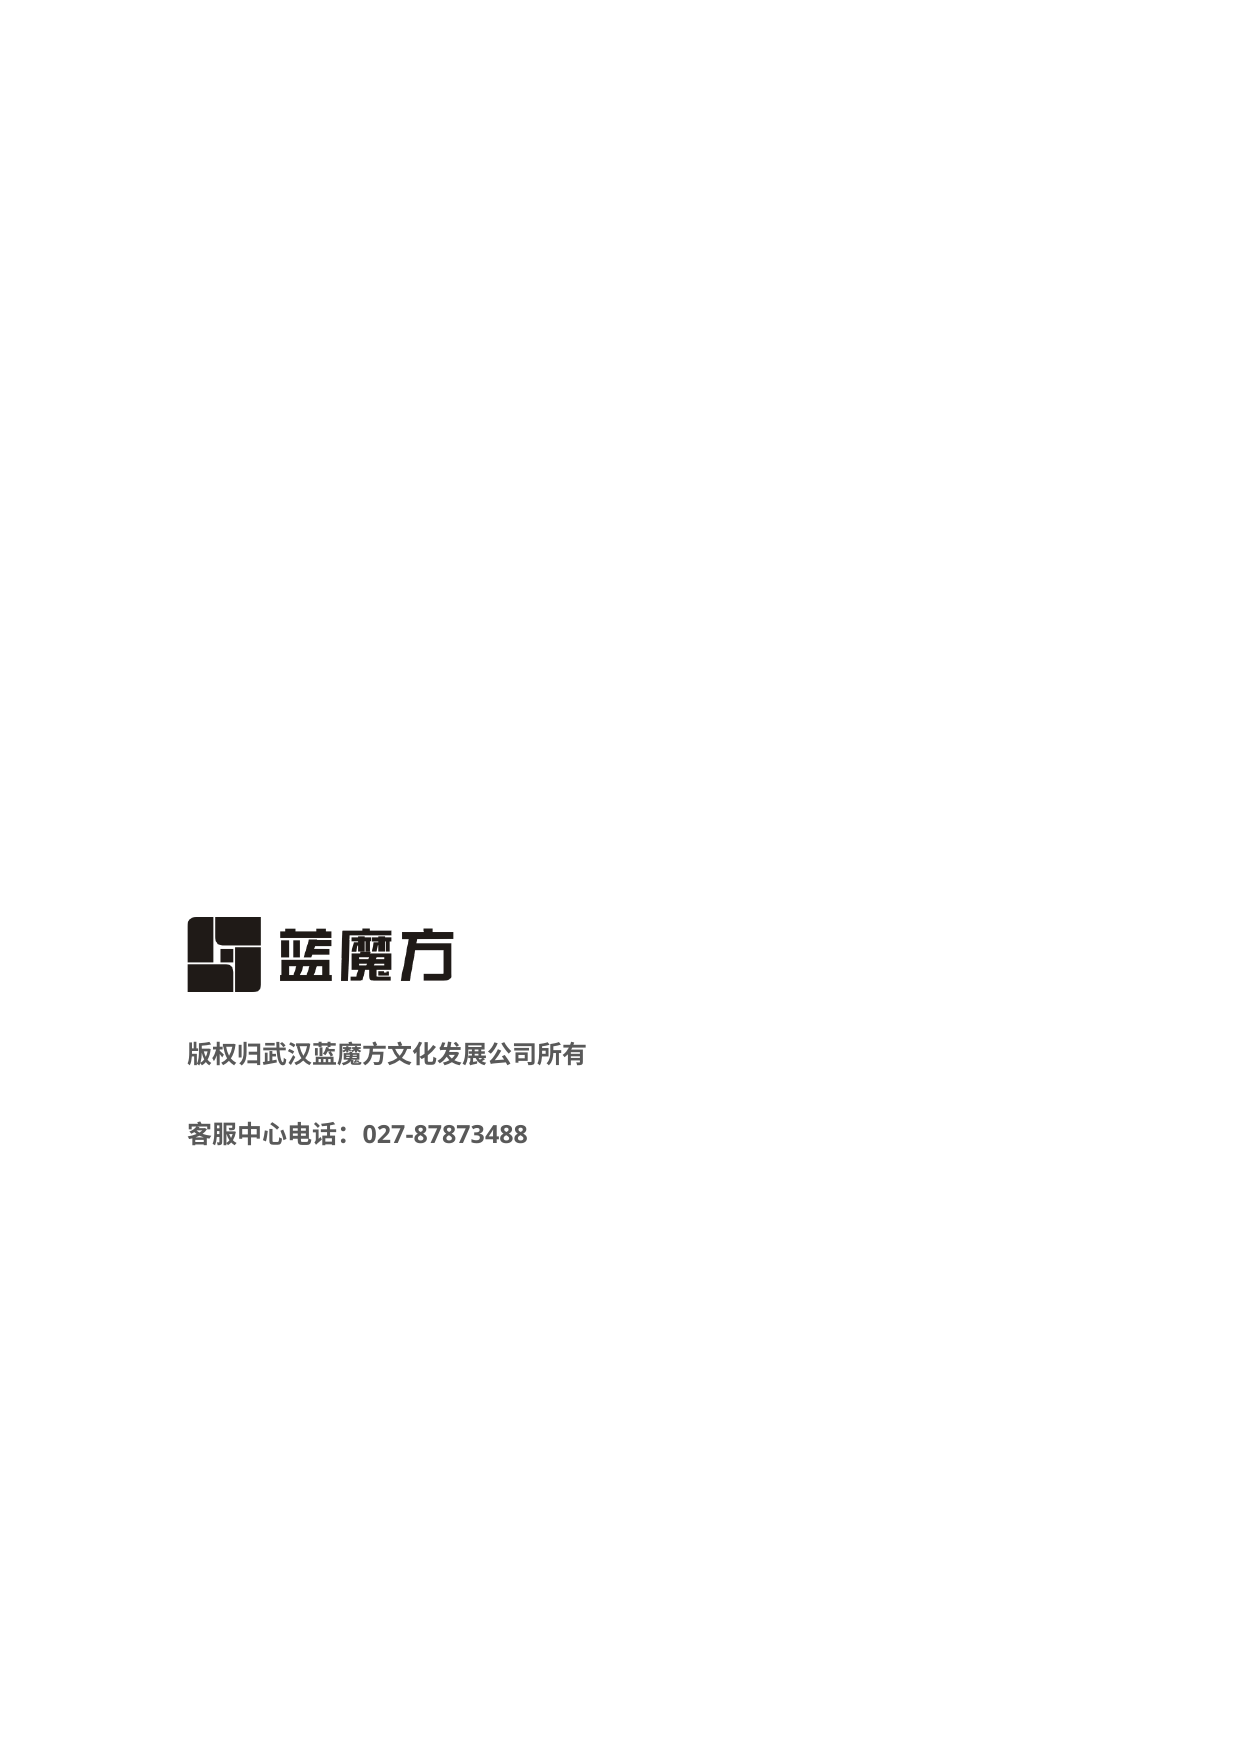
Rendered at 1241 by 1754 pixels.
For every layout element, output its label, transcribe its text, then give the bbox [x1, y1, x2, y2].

picture [187, 917, 454, 992]
title 版权归武汉蓝魔方文化发展公司所有 [187, 1020, 1053, 1085]
title 客服中心电话：027-87873488 [187, 1101, 1053, 1166]
